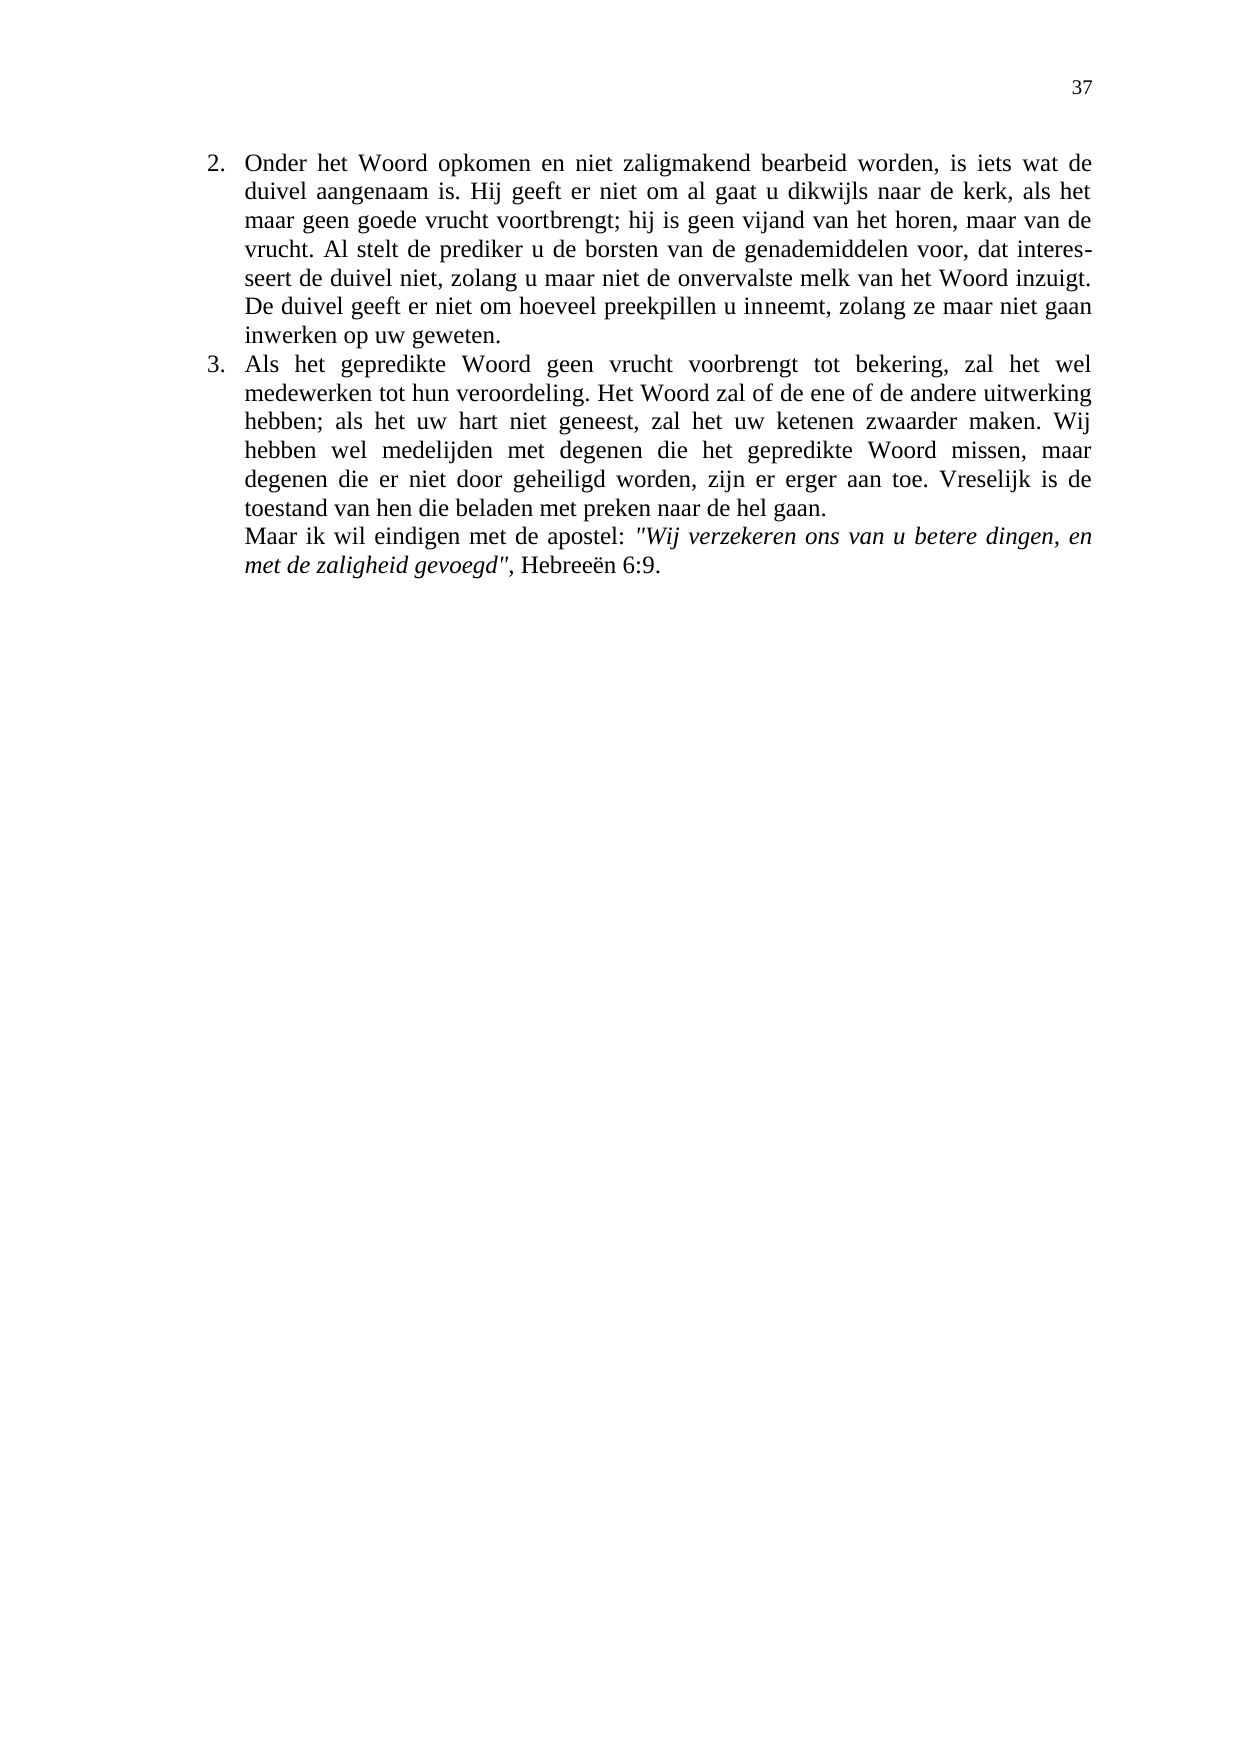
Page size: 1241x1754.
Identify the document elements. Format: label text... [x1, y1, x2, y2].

text Maar ik wil eindigen met de apostel: "Wij verzekeren ons van u betere dingen, en met de zaligheid gevoegd", Hebreeën 6:9. [244, 521, 1092, 579]
list Als het gepredikte Woord geen vrucht voorbrengt tot bekering, zal het wel medewerken tot hun veroordeling. Het Woord zal of de ene of de andere uitwerking hebben; als het uw hart niet geneest, zal het uw ketenen zwaarder maken. Wij hebben wel medelijden met degenen die het gepredikte Woord missen, maar degenen die er niet door geheiligd worden, zijn er erger aan toe. Vreselijk is de toestand van hen die beladen met preken naar de hel gaan. [207, 349, 1092, 521]
list Onder het Woord opkomen en niet zaligmakend bearbeid worden, is iets wat de duivel aangenaam is. Hij geeft er niet om al gaat u dikwijls naar de kerk, als het maar geen goede vrucht voortbrengt; hij is geen vijand van het horen, maar van de vrucht. Al stelt de prediker u de borsten van de genademiddelen voor, dat interesseert de duivel niet, zolang u maar niet de onvervalste melk van het Woord inzuigt. De duivel geeft er niet om hoeveel preekpillen u inneemt, zolang ze maar niet gaan inwerken op uw geweten. [207, 148, 1092, 349]
